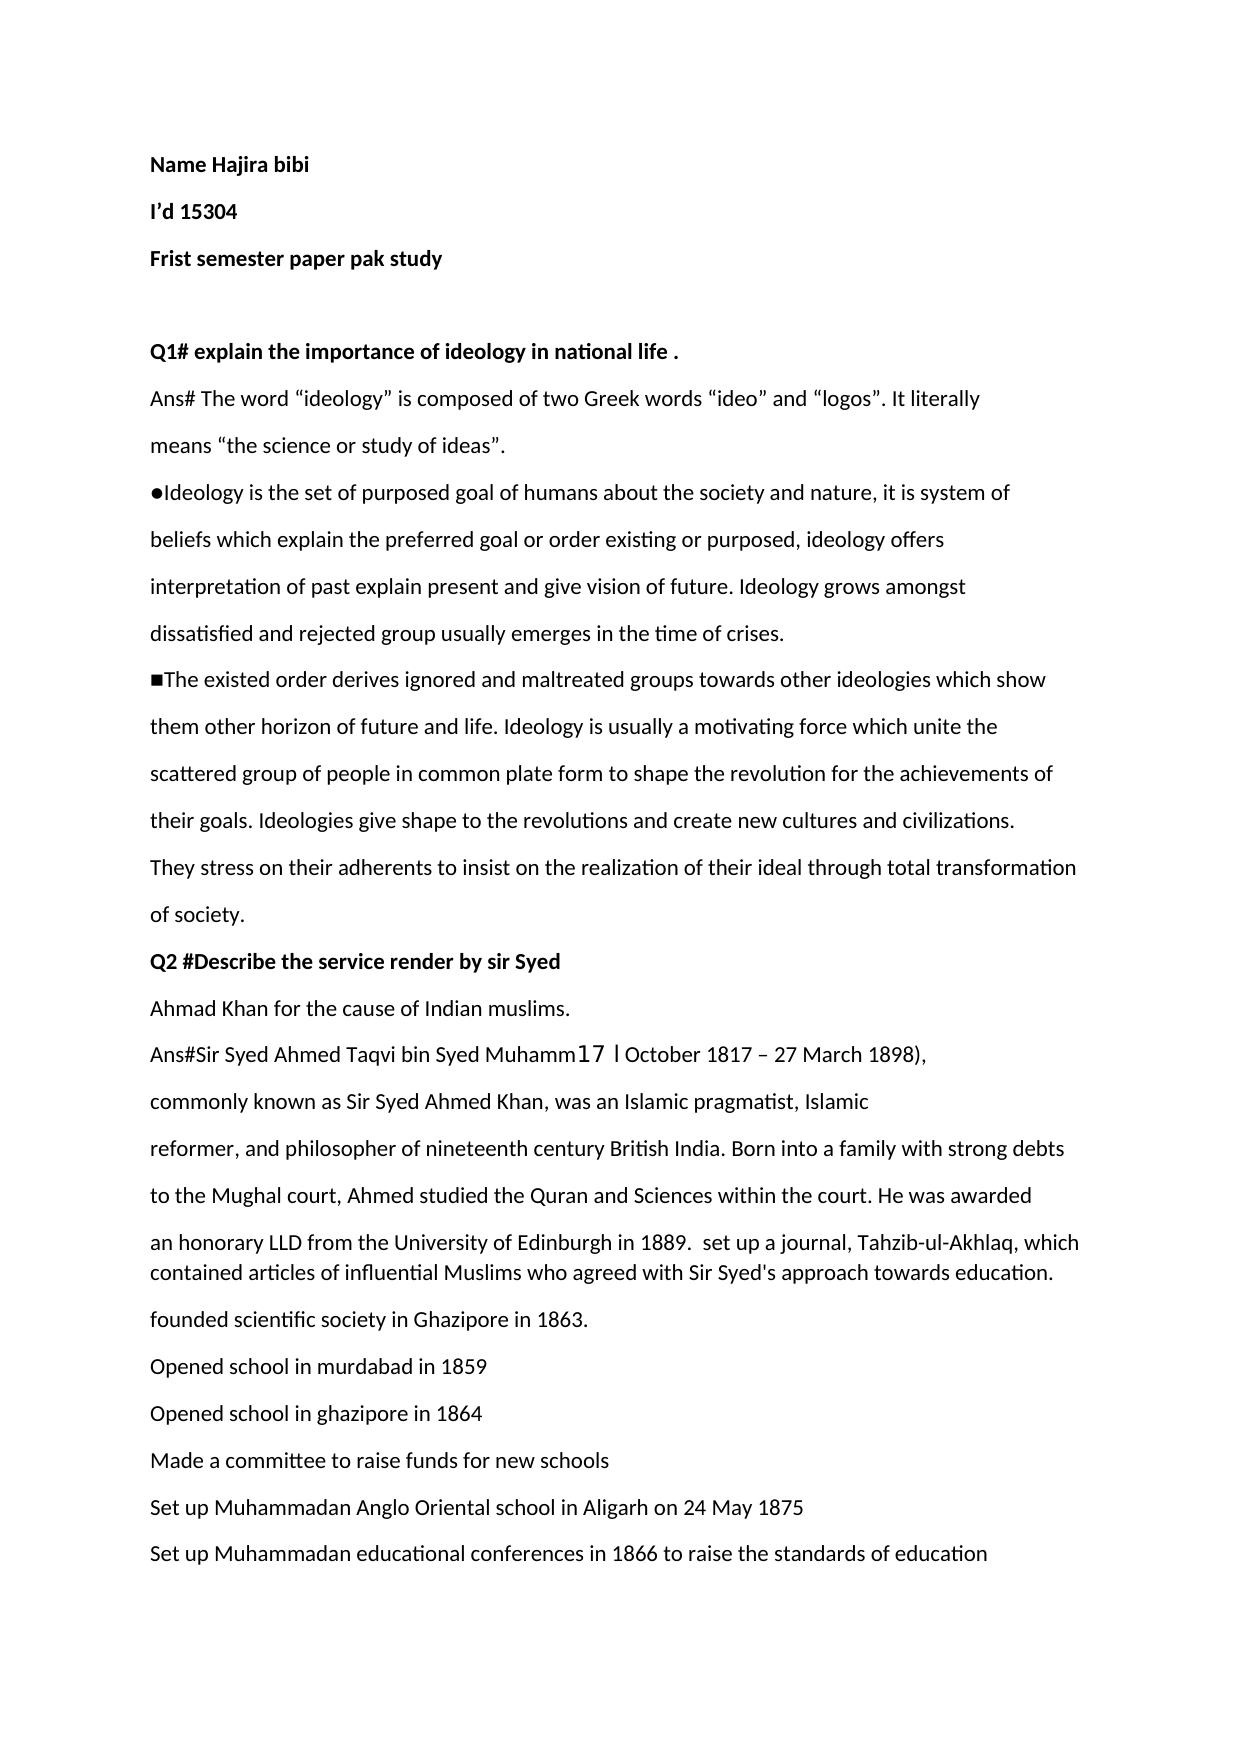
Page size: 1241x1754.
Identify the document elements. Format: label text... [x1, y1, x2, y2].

text Name Hajira bibi [150, 150, 1090, 178]
text their goals. Ideologies give shape to the revolutions and create new cultures and civilizations. [150, 806, 1090, 834]
text to the Mughal court, Ahmed studied the Quran and Sciences within the court. He was awarded [150, 1181, 1090, 1209]
text interpretation of past explain present and give vision of future. Ideology grows amongst [150, 572, 1090, 600]
text founded scientific society in Ghazipore in 1863. [150, 1305, 1090, 1333]
text They stress on their adherents to insist on the realization of their ideal through total transformation [150, 853, 1090, 881]
text I’d 15304 [150, 197, 1090, 225]
text ●Ideology is the set of purposed goal of humans about the society and nature, it is system of [150, 478, 1090, 506]
text Frist semester paper pak study [150, 244, 1090, 272]
text Q2 #Describe the service render by sir Syed [150, 947, 1090, 975]
text means “the science or study of ideas”. [150, 431, 1090, 459]
text Opened school in ghazipore in 1864 [150, 1399, 1090, 1427]
text commonly known as Sir Syed Ahmed Khan, was an Islamic pragmatist, Islamic [150, 1087, 1090, 1116]
text ■The existed order derives ignored and maltreated groups towards other ideologies which show [150, 666, 1090, 694]
text Ahmad Khan for the cause of Indian muslims. [150, 994, 1090, 1022]
text Opened school in murdabad in 1859 [150, 1352, 1090, 1380]
text dissatisfied and rejected group usually emerges in the time of crises. [150, 619, 1090, 647]
text Ans#Sir Syed Ahmed Taqvi bin Syed Muhammا 17 October 1817 – 27 March 1898), [150, 1041, 1090, 1069]
text an honorary LLD from the University of Edinburgh in 1889. set up a journal, Tahzib-ul-Akhlaq, which contained articles of influential Muslims who agreed with Sir Syed's approach towards education. [150, 1228, 1090, 1286]
text Q1# explain the importance of ideology in national life . [150, 337, 1090, 366]
text Set up Muhammadan educational conferences in 1866 to raise the standards of education [150, 1539, 1090, 1568]
text scattered group of people in common plate form to shape the revolution for the achievements of [150, 759, 1090, 787]
text of society. [150, 900, 1090, 928]
text them other horizon of future and life. Ideology is usually a motivating force which unite the [150, 712, 1090, 741]
text Made a committee to raise funds for new schools [150, 1446, 1090, 1474]
text Ans# The word “ideology” is composed of two Greek words “ideo” and “logos”. It literally [150, 384, 1090, 412]
text beliefs which explain the preferred goal or order existing or purposed, ideology offers [150, 525, 1090, 553]
text reformer, and philosopher of nineteenth century British India. Born into a family with strong debts [150, 1134, 1090, 1162]
text Set up Muhammadan Anglo Oriental school in Aligarh on 24 May 1875 [150, 1493, 1090, 1521]
